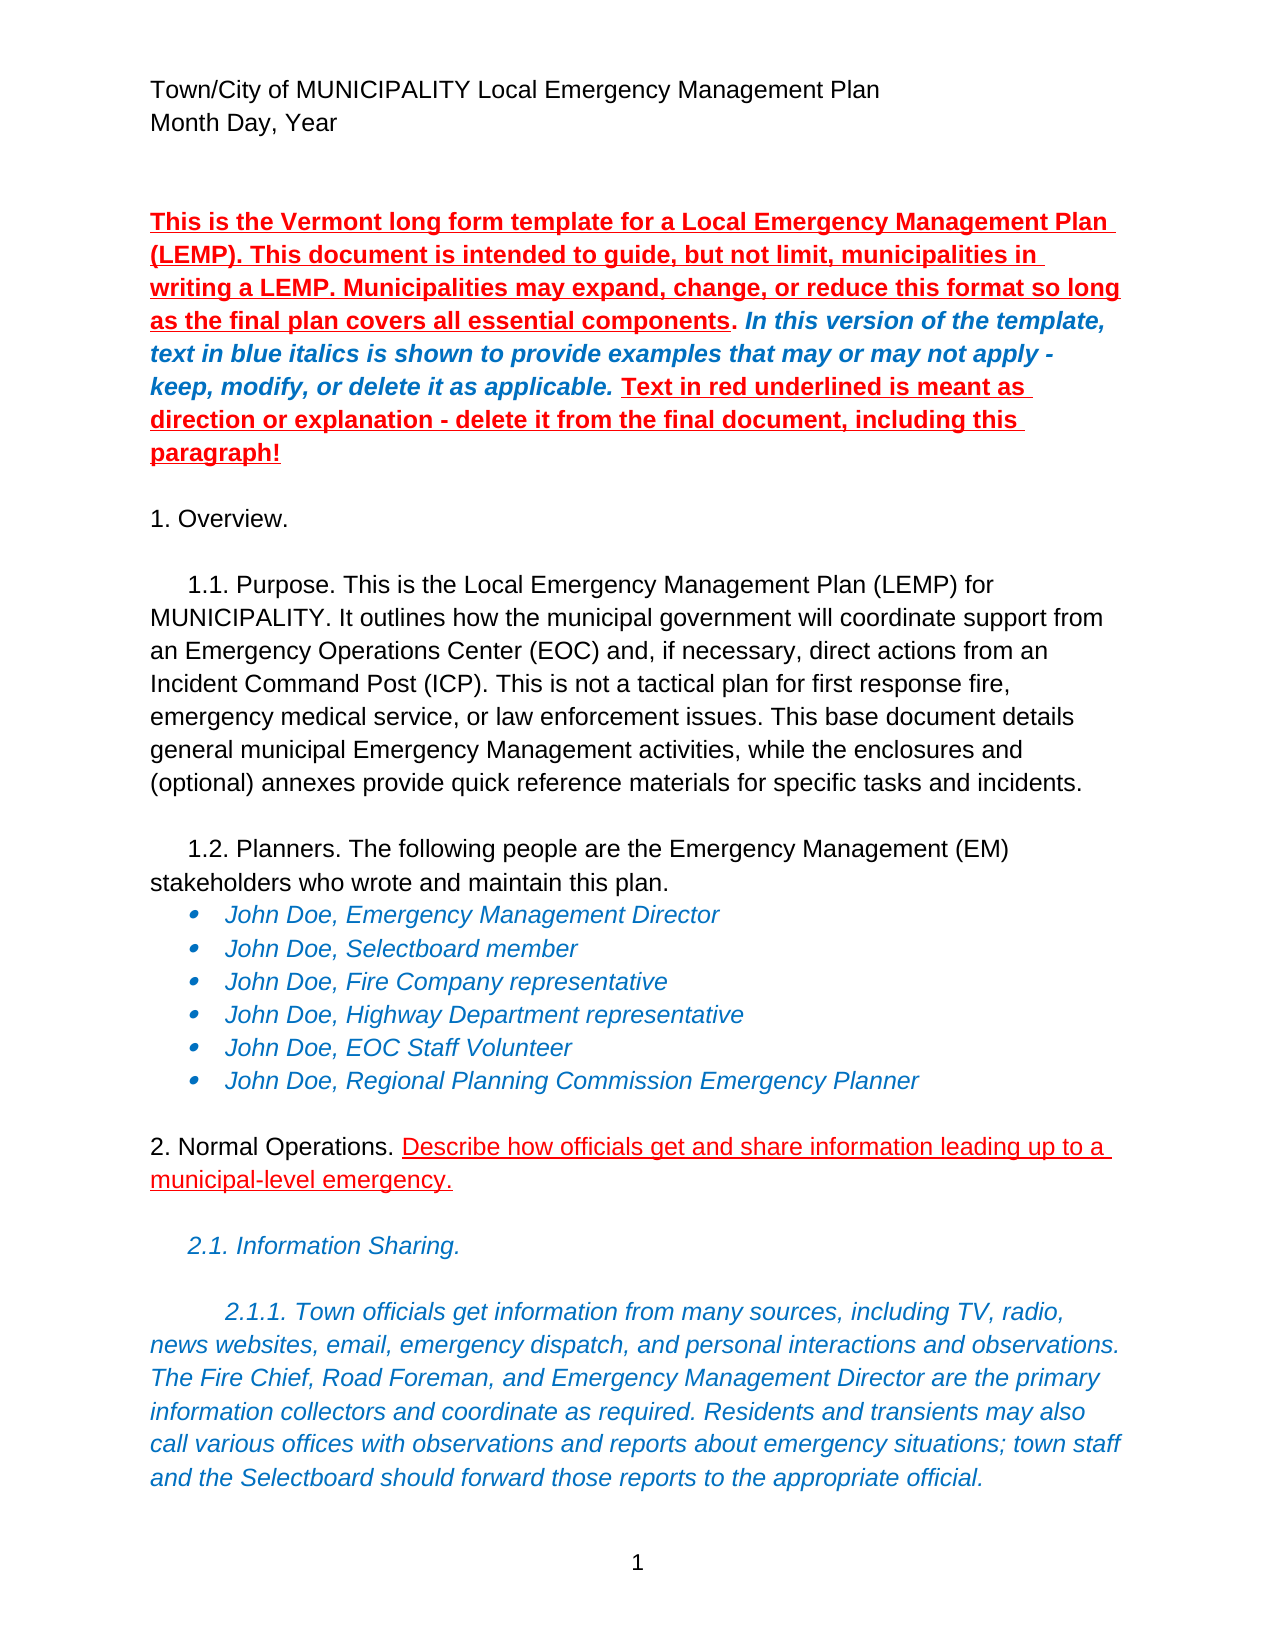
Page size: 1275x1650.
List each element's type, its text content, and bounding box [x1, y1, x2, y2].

text This is the Vermont long form template for a Local Emergency Management Plan (LEMP). This document is intended to guide, but not limit, municipalities in writing a LEMP. Municipalities may expand, change, or reduce this format so long as the final plan covers all essential components. In this version of the template, text in blue italics is shown to provide examples that may or may not apply - keep, modify, or delete it as applicable. Text in red underlined is meant as direction or explanation - delete it from the final document, including this paragraph! [150, 207, 1125, 467]
text 1. Overview. [150, 504, 1125, 533]
text 2.1.1. Town officials get information from many sources, including TV, radio, news websites, email, emergency dispatch, and personal interactions and observations. The Fire Chief, Road Foreman, and Emergency Management Director are the primary information collectors and coordinate as required. Residents and transients may also call various offices with observations and reports about emergency situations; town staff and the Selectboard should forward those reports to the appropriate official. [150, 1297, 1125, 1491]
text 2. Normal Operations. Describe how officials get and share information leading up to a municipal-level emergency. [150, 1132, 1125, 1194]
list John Doe, Selectboard member [187, 934, 1125, 962]
text 1.2. Planners. The following people are the Emergency Management (EM) stakeholders who wrote and maintain this plan. [150, 834, 1125, 896]
list John Doe, Highway Department representative [187, 1000, 1125, 1029]
list John Doe, Fire Company representative [187, 967, 1125, 996]
list John Doe, EOC Staff Volunteer [187, 1033, 1125, 1062]
text 1.1. Purpose. This is the Local Emergency Management Plan (LEMP) for MUNICIPALITY. It outlines how the municipal government will coordinate support from an Emergency Operations Center (EOC) and, if necessary, direct actions from an Incident Command Post (ICP). This is not a tactical plan for first response fire, emergency medical service, or law enforcement issues. This base document details general municipal Emergency Management activities, while the enclosures and (optional) annexes provide quick reference materials for specific tasks and incidents. [150, 570, 1125, 797]
text 2.1. Information Sharing. [150, 1231, 1125, 1260]
list John Doe, Emergency Management Director [187, 901, 1125, 929]
list John Doe, Regional Planning Commission Emergency Planner [187, 1066, 1125, 1095]
